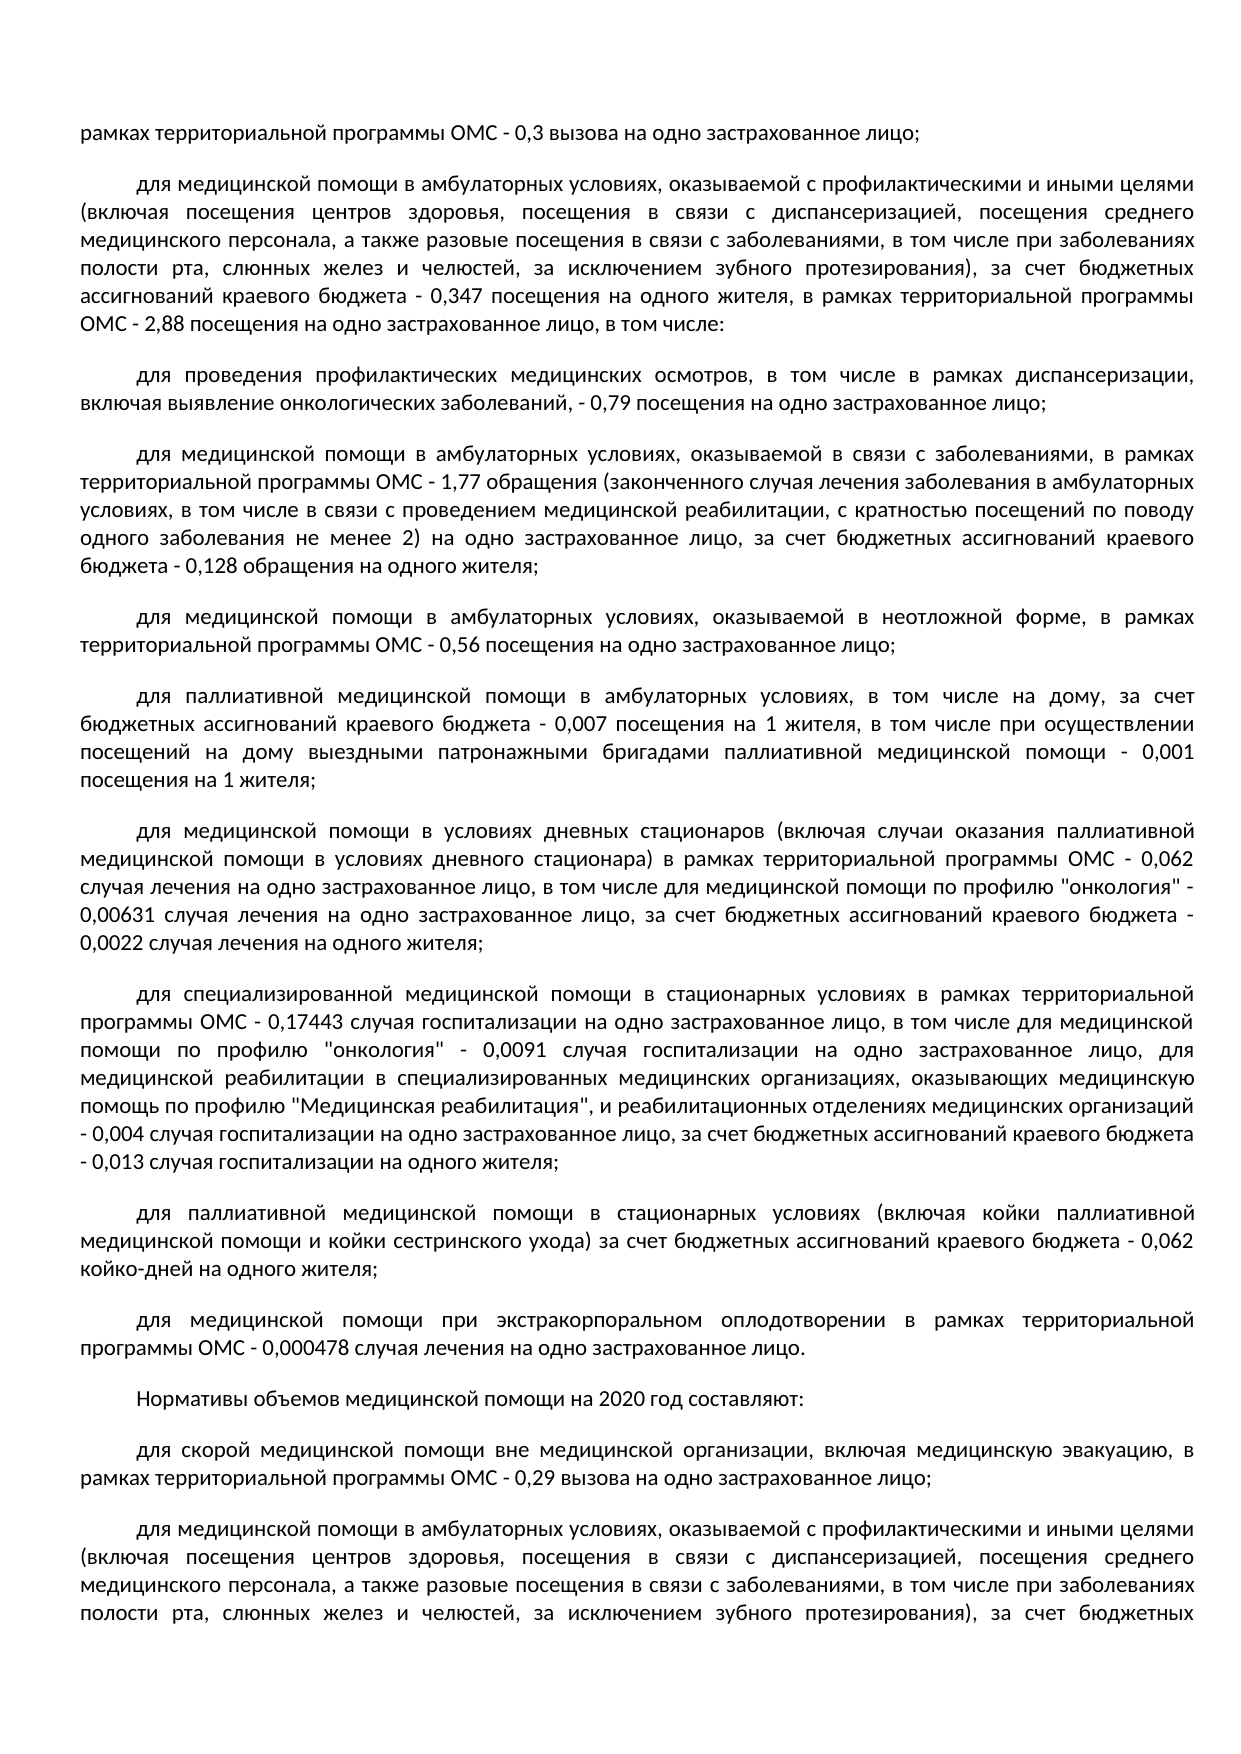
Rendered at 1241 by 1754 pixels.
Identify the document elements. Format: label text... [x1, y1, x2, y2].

text для медицинской помощи в условиях дневных стационаров (включая случаи оказания паллиативной медицинской помощи в условиях дневного стационара) в рамках территориальной программы ОМС - 0,062 случая лечения на одно застрахованное лицо, в том числе для медицинской помощи по профилю "онкология" - 0,00631 случая лечения на одно застрахованное лицо, за счет бюджетных ассигнований краевого бюджета - 0,0022 случая лечения на одного жителя; [80, 816, 1196, 956]
text для медицинской помощи в амбулаторных условиях, оказываемой с профилактическими и иными целями (включая посещения центров здоровья, посещения в связи с диспансеризацией, посещения среднего медицинского персонала, а также разовые посещения в связи с заболеваниями, в том числе при заболеваниях полости рта, слюнных желез и челюстей, за исключением зубного протезирования), за счет бюджетных ассигнований краевого бюджета - 0,347 посещения на одного жителя, в рамках территориальной программы ОМС - 2,88 посещения на одно застрахованное лицо, в том числе: [80, 169, 1196, 337]
text для проведения профилактических медицинских осмотров, в том числе в рамках диспансеризации, включая выявление онкологических заболеваний, - 0,79 посещения на одно застрахованное лицо; [80, 360, 1196, 416]
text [80, 118, 1196, 146]
text для специализированной медицинской помощи в стационарных условиях в рамках территориальной программы ОМС - 0,17443 случая госпитализации на одно застрахованное лицо, в том числе для медицинской помощи по профилю "онкология" - 0,0091 случая госпитализации на одно застрахованное лицо, для медицинской реабилитации в специализированных медицинских организациях, оказывающих медицинскую помощь по профилю "Медицинская реабилитация", и реабилитационных отделениях медицинских организаций - 0,004 случая госпитализации на одно застрахованное лицо, за счет бюджетных ассигнований краевого бюджета - 0,013 случая госпитализации на одного жителя; [80, 979, 1196, 1175]
text для медицинской помощи в амбулаторных условиях, оказываемой в неотложной форме, в рамках территориальной программы ОМС - 0,56 посещения на одно застрахованное лицо; [80, 602, 1196, 658]
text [80, 1514, 1196, 1626]
text для скорой медицинской помощи вне медицинской организации, включая медицинскую эвакуацию, в рамках территориальной программы ОМС - 0,29 вызова на одно застрахованное лицо; [80, 1435, 1196, 1491]
text для медицинской помощи в амбулаторных условиях, оказываемой в связи с заболеваниями, в рамках территориальной программы ОМС - 1,77 обращения (законченного случая лечения заболевания в амбулаторных условиях, в том числе в связи с проведением медицинской реабилитации, с кратностью посещений по поводу одного заболевания не менее 2) на одно застрахованное лицо, за счет бюджетных ассигнований краевого бюджета - 0,128 обращения на одного жителя; [80, 439, 1196, 579]
text для паллиативной медицинской помощи в стационарных условиях (включая койки паллиативной медицинской помощи и койки сестринского ухода) за счет бюджетных ассигнований краевого бюджета - 0,062 койко-дней на одного жителя; [80, 1198, 1196, 1282]
text для паллиативной медицинской помощи в амбулаторных условиях, в том числе на дому, за счет бюджетных ассигнований краевого бюджета - 0,007 посещения на 1 жителя, в том числе при осуществлении посещений на дому выездными патронажными бригадами паллиативной медицинской помощи - 0,001 посещения на 1 жителя; [80, 681, 1196, 793]
text Нормативы объемов медицинской помощи на 2020 год составляют: [80, 1384, 1196, 1412]
text для медицинской помощи при экстракорпоральном оплодотворении в рамках территориальной программы ОМС - 0,000478 случая лечения на одно застрахованное лицо. [80, 1305, 1196, 1361]
